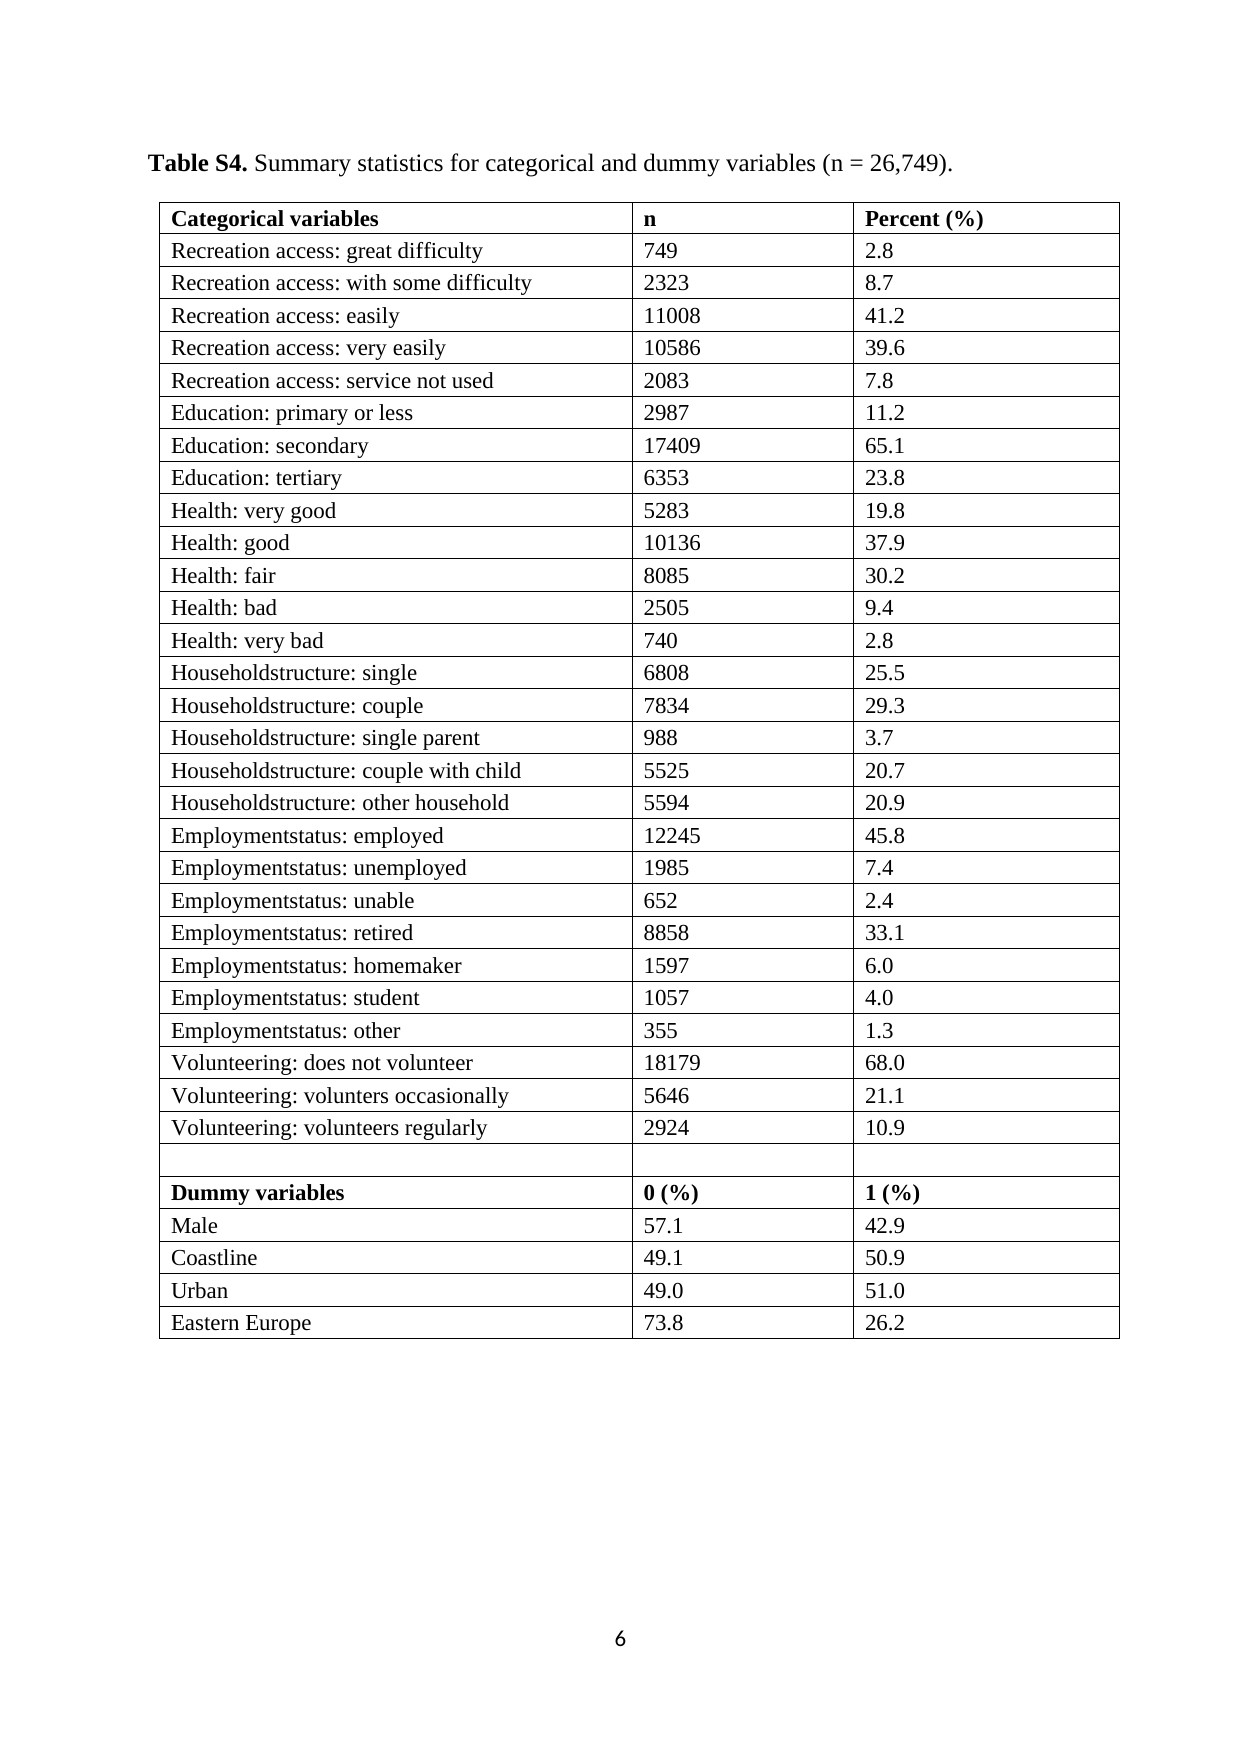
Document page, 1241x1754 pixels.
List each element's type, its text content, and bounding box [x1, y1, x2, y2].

table_cell Male [160, 1209, 632, 1241]
table_cell 988 [633, 722, 853, 753]
table_cell 29.3 [854, 689, 1119, 721]
table_cell 1.3 [854, 1014, 1119, 1046]
table_cell 68.0 [854, 1047, 1119, 1078]
table_cell 49.0 [633, 1274, 853, 1306]
table_cell 3.7 [854, 722, 1119, 753]
table_cell 20.9 [854, 787, 1119, 818]
table_cell Volunteering: does not volunteer [160, 1047, 632, 1078]
table_cell Householdstructure: couple with child [160, 754, 632, 786]
table_cell 0 (%) [633, 1177, 853, 1208]
table_header n [633, 203, 853, 233]
table_cell Health: good [160, 527, 632, 558]
table_cell 45.8 [854, 819, 1119, 851]
table_cell 57.1 [633, 1209, 853, 1241]
table_cell 21.1 [854, 1079, 1119, 1111]
table_header Percent (%) [854, 203, 1119, 233]
table_cell Health: very bad [160, 624, 632, 656]
table_cell 30.2 [854, 559, 1119, 591]
table_cell 65.1 [854, 429, 1119, 461]
table_cell 12245 [633, 819, 853, 851]
table_cell 2.8 [854, 624, 1119, 656]
table_cell 33.1 [854, 917, 1119, 948]
table_cell 5525 [633, 754, 853, 786]
table_cell 4.0 [854, 982, 1119, 1013]
table_cell 8.7 [854, 267, 1119, 298]
table_cell 5646 [633, 1079, 853, 1111]
table_cell 51.0 [854, 1274, 1119, 1306]
table_cell Health: bad [160, 592, 632, 623]
table_cell 25.5 [854, 657, 1119, 688]
table_cell Employmentstatus: other [160, 1014, 632, 1046]
table_cell Health: very good [160, 494, 632, 526]
table_cell Householdstructure: single parent [160, 722, 632, 753]
table_cell 1597 [633, 949, 853, 981]
table_cell 749 [633, 234, 853, 266]
table_cell 50.9 [854, 1242, 1119, 1273]
table_cell 8085 [633, 559, 853, 591]
table_cell Householdstructure: single [160, 657, 632, 688]
table_cell Eastern Europe [160, 1307, 632, 1338]
text Table S4. Summary statistics for categorical and dummy variables (n = 26,749). [148, 148, 1092, 176]
table_cell 37.9 [854, 527, 1119, 558]
table_cell 20.7 [854, 754, 1119, 786]
table_cell 9.4 [854, 592, 1119, 623]
table_cell Recreation access: very easily [160, 332, 632, 363]
table_cell 5283 [633, 494, 853, 526]
table_cell 2.4 [854, 884, 1119, 916]
table_cell 2323 [633, 267, 853, 298]
table_cell [633, 1144, 853, 1176]
table_cell Recreation access: service not used [160, 364, 632, 396]
table_cell 6.0 [854, 949, 1119, 981]
table_cell Recreation access: with some difficulty [160, 267, 632, 298]
table_cell 41.2 [854, 299, 1119, 331]
table_cell Recreation access: great difficulty [160, 234, 632, 266]
table_cell 73.8 [633, 1307, 853, 1338]
table_cell Education: secondary [160, 429, 632, 461]
table_cell 10.9 [854, 1112, 1119, 1143]
table_cell 6808 [633, 657, 853, 688]
table_cell Education: tertiary [160, 462, 632, 493]
table_cell 18179 [633, 1047, 853, 1078]
table_cell 2083 [633, 364, 853, 396]
table_cell 7834 [633, 689, 853, 721]
table_cell Volunteering: volunters occasionally [160, 1079, 632, 1111]
table_cell 10586 [633, 332, 853, 363]
table_cell Dummy variables [160, 1177, 632, 1208]
table_cell 2.8 [854, 234, 1119, 266]
table_cell 740 [633, 624, 853, 656]
table_cell 355 [633, 1014, 853, 1046]
table_cell Education: primary or less [160, 397, 632, 428]
table_cell Urban [160, 1274, 632, 1306]
table_cell 39.6 [854, 332, 1119, 363]
table_cell Volunteering: volunteers regularly [160, 1112, 632, 1143]
table_cell 23.8 [854, 462, 1119, 493]
table_header Categorical variables [160, 203, 632, 233]
table_cell 17409 [633, 429, 853, 461]
table_cell Householdstructure: other household [160, 787, 632, 818]
table_cell 19.8 [854, 494, 1119, 526]
table_cell Employmentstatus: unemployed [160, 852, 632, 883]
table_cell Coastline [160, 1242, 632, 1273]
table_cell 10136 [633, 527, 853, 558]
table_cell 1 (%) [854, 1177, 1119, 1208]
table_cell 1985 [633, 852, 853, 883]
table_cell Recreation access: easily [160, 299, 632, 331]
table_cell Health: fair [160, 559, 632, 591]
table_cell 7.4 [854, 852, 1119, 883]
table_cell 652 [633, 884, 853, 916]
table_cell 42.9 [854, 1209, 1119, 1241]
table_cell Householdstructure: couple [160, 689, 632, 721]
table_cell 1057 [633, 982, 853, 1013]
table_cell 8858 [633, 917, 853, 948]
table_cell Employmentstatus: homemaker [160, 949, 632, 981]
table_cell [854, 1144, 1119, 1176]
table_cell 5594 [633, 787, 853, 818]
table_cell Employmentstatus: student [160, 982, 632, 1013]
table_cell 26.2 [854, 1307, 1119, 1338]
table_cell [160, 1144, 632, 1176]
table_cell 49.1 [633, 1242, 853, 1273]
table_cell 2505 [633, 592, 853, 623]
table_cell 2987 [633, 397, 853, 428]
table_cell Employmentstatus: retired [160, 917, 632, 948]
table_cell Employmentstatus: employed [160, 819, 632, 851]
table_cell 2924 [633, 1112, 853, 1143]
table_cell 7.8 [854, 364, 1119, 396]
table_cell 11.2 [854, 397, 1119, 428]
table_cell 6353 [633, 462, 853, 493]
table_cell 11008 [633, 299, 853, 331]
table_cell Employmentstatus: unable [160, 884, 632, 916]
